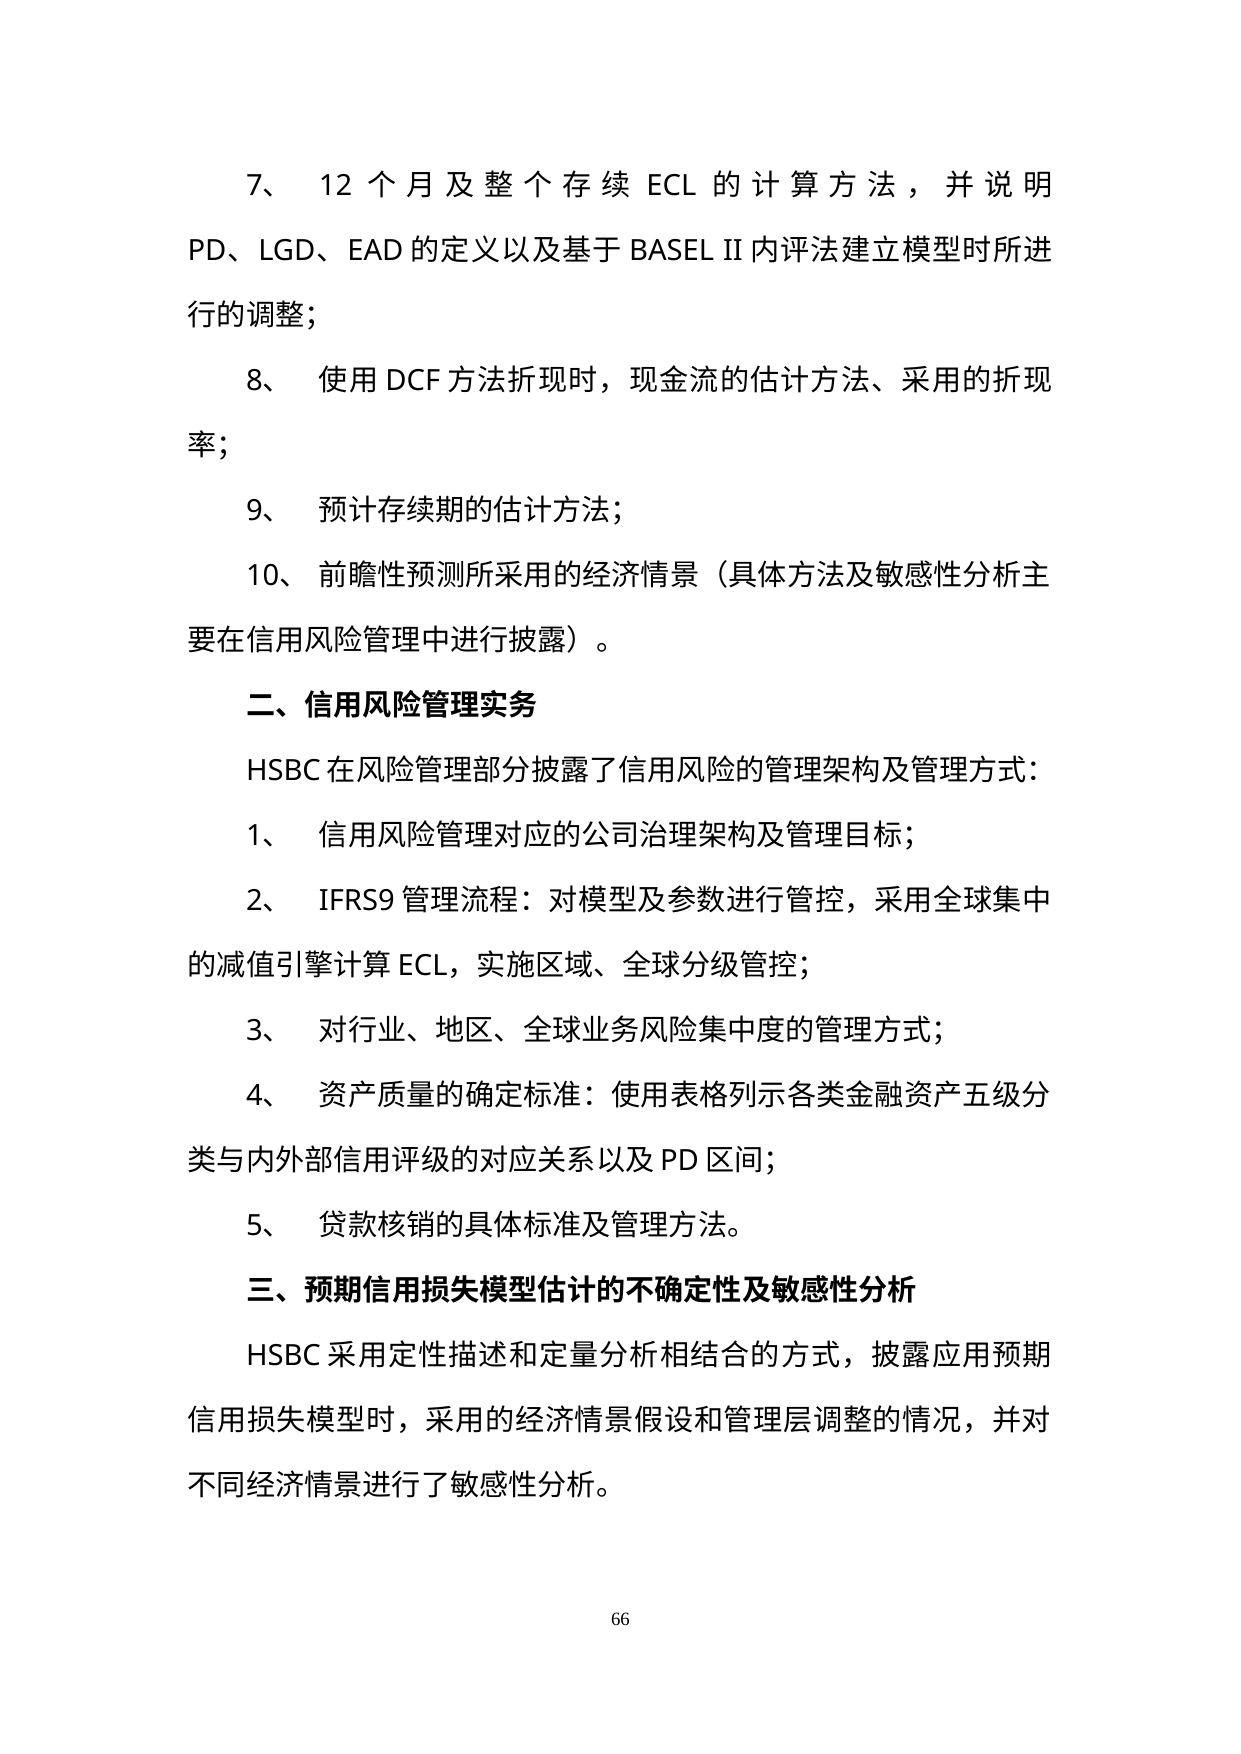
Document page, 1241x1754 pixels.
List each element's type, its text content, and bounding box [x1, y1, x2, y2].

text HSBC采用定性描述和定量分析相结合的方式，披露应用预期信用损失模型时，采用的经济情景假设和管理层调整的情况，并对不同经济情景进行了敏感性分析。 [187, 1320, 1053, 1515]
list 使用DCF方法折现时，现金流的估计方法、采用的折现率； [187, 345, 1053, 475]
text 三、预期信用损失模型估计的不确定性及敏感性分析 [187, 1255, 1053, 1320]
text HSBC在风险管理部分披露了信用风险的管理架构及管理方式： [187, 735, 1053, 800]
list 信用风险管理对应的公司治理架构及管理目标； [187, 800, 1053, 865]
text 二、信用风险管理实务 [187, 670, 1053, 735]
list 12个月及整个存续ECL的计算方法，并说明PD、LGD、EAD的定义以及基于BASEL II内评法建立模型时所进行的调整； [187, 150, 1053, 345]
list 贷款核销的具体标准及管理方法。 [187, 1190, 1053, 1255]
list 对行业、地区、全球业务风险集中度的管理方式； [187, 995, 1053, 1060]
list 资产质量的确定标准：使用表格列示各类金融资产五级分类与内外部信用评级的对应关系以及PD区间； [187, 1060, 1053, 1190]
list 前瞻性预测所采用的经济情景（具体方法及敏感性分析主要在信用风险管理中进行披露）。 [187, 540, 1053, 670]
list IFRS9管理流程：对模型及参数进行管控，采用全球集中的减值引擎计算ECL，实施区域、全球分级管控； [187, 865, 1053, 995]
list 预计存续期的估计方法； [187, 475, 1053, 540]
